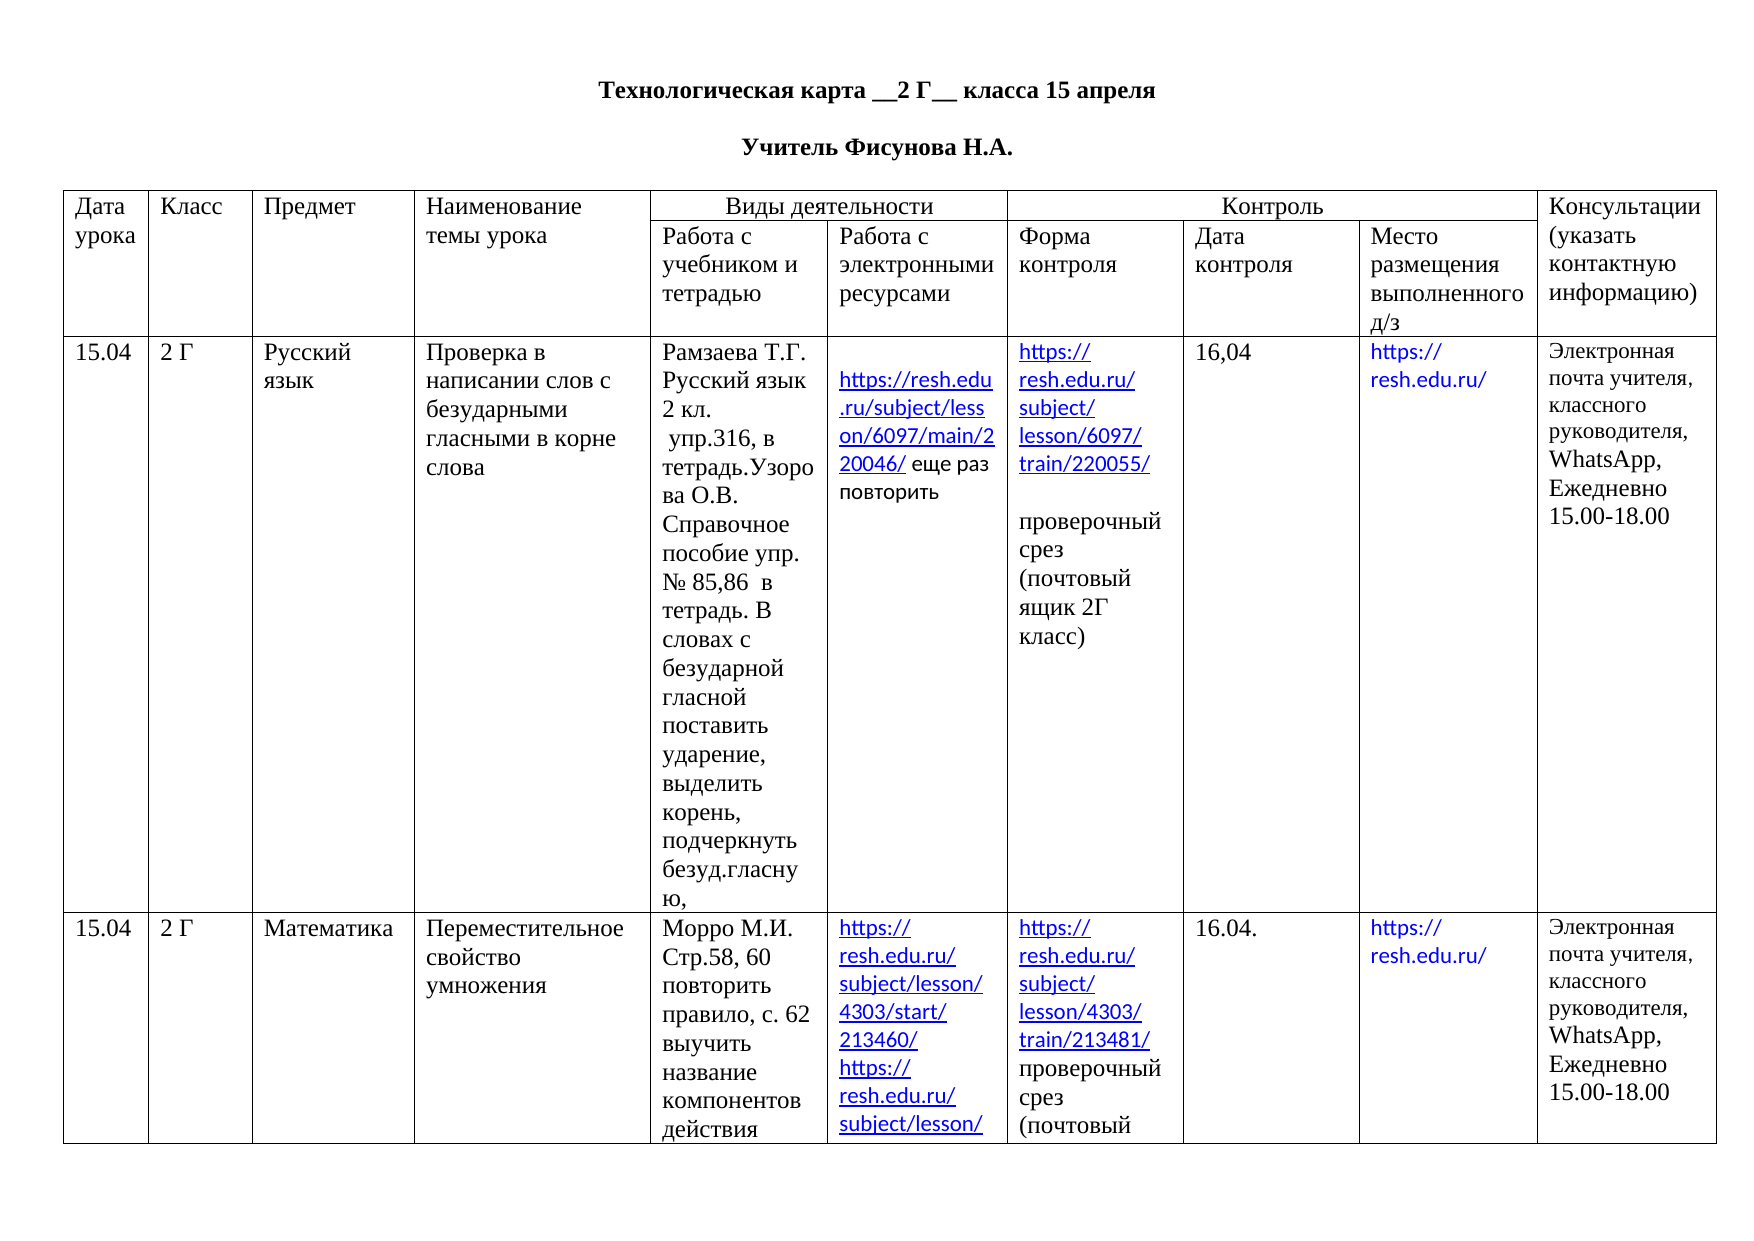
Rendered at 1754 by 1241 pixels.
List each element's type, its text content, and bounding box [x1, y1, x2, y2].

table_cell Работа с электронными ресурсами [828, 221, 1007, 336]
table_cell Рамзаева Т.Г. Русский язык 2 кл. упр.316, в тетрадь.Узорова О.В. Справочное пособие упр.№ 85,86 в тетрадь. В словах с безударной гласной поставить ударение, выделить корень, подчеркнуть безуд.гласную, [651, 337, 827, 912]
table_cell 16.04. [1184, 913, 1359, 1143]
table_header Дата урока [64, 191, 148, 336]
table_header Виды деятельности [651, 191, 1007, 220]
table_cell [1538, 913, 1716, 1143]
table_cell Место размещения выполненного д/з [1360, 221, 1537, 336]
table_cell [415, 913, 650, 1143]
table_cell Работа с учебником и тетрадью [651, 221, 827, 336]
table_cell 16,04 [1184, 337, 1359, 912]
table_header Консультации (указать контактную информацию) [1538, 191, 1716, 336]
table_header Наименование темы урока [415, 191, 650, 336]
table_cell Форма контроля [1008, 221, 1183, 336]
table_cell Русский язык [253, 337, 414, 912]
table_cell 15.04 [64, 337, 148, 912]
text Учитель Фисунова Н.А. [75, 132, 1679, 161]
table_cell 2 Г [149, 913, 252, 1143]
table_cell Электронная почта учителя, классного руководителя, WhatsApp, Ежедневно 15.00-18.00 [1538, 337, 1716, 912]
table_cell 15.04 [64, 913, 148, 1143]
table_header Контроль [1008, 191, 1537, 220]
table_header Класс [149, 191, 252, 336]
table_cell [1360, 913, 1537, 1143]
table_cell https://resh.edu.ru/subject/lesson/6097/main/220046/ еще раз повторить [828, 337, 1007, 912]
table_cell Проверка в написании слов с безударными гласными в корне слова [415, 337, 650, 912]
table_cell https://resh.edu.ru/ [1360, 337, 1537, 912]
table_cell Дата контроля [1184, 221, 1359, 336]
table_cell 2 Г [149, 337, 252, 912]
table_header Предмет [253, 191, 414, 336]
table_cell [651, 913, 827, 1143]
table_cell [1008, 913, 1183, 1143]
table_cell Математика [253, 913, 414, 1143]
table_cell https://resh.edu.ru/subject/lesson/6097/train/220055/ проверочный срез (почтовый ящик 2Г класс) [1008, 337, 1183, 912]
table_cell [828, 913, 1007, 1143]
text Технологическая карта __2 Г__ класса 15 апреля [75, 75, 1679, 104]
